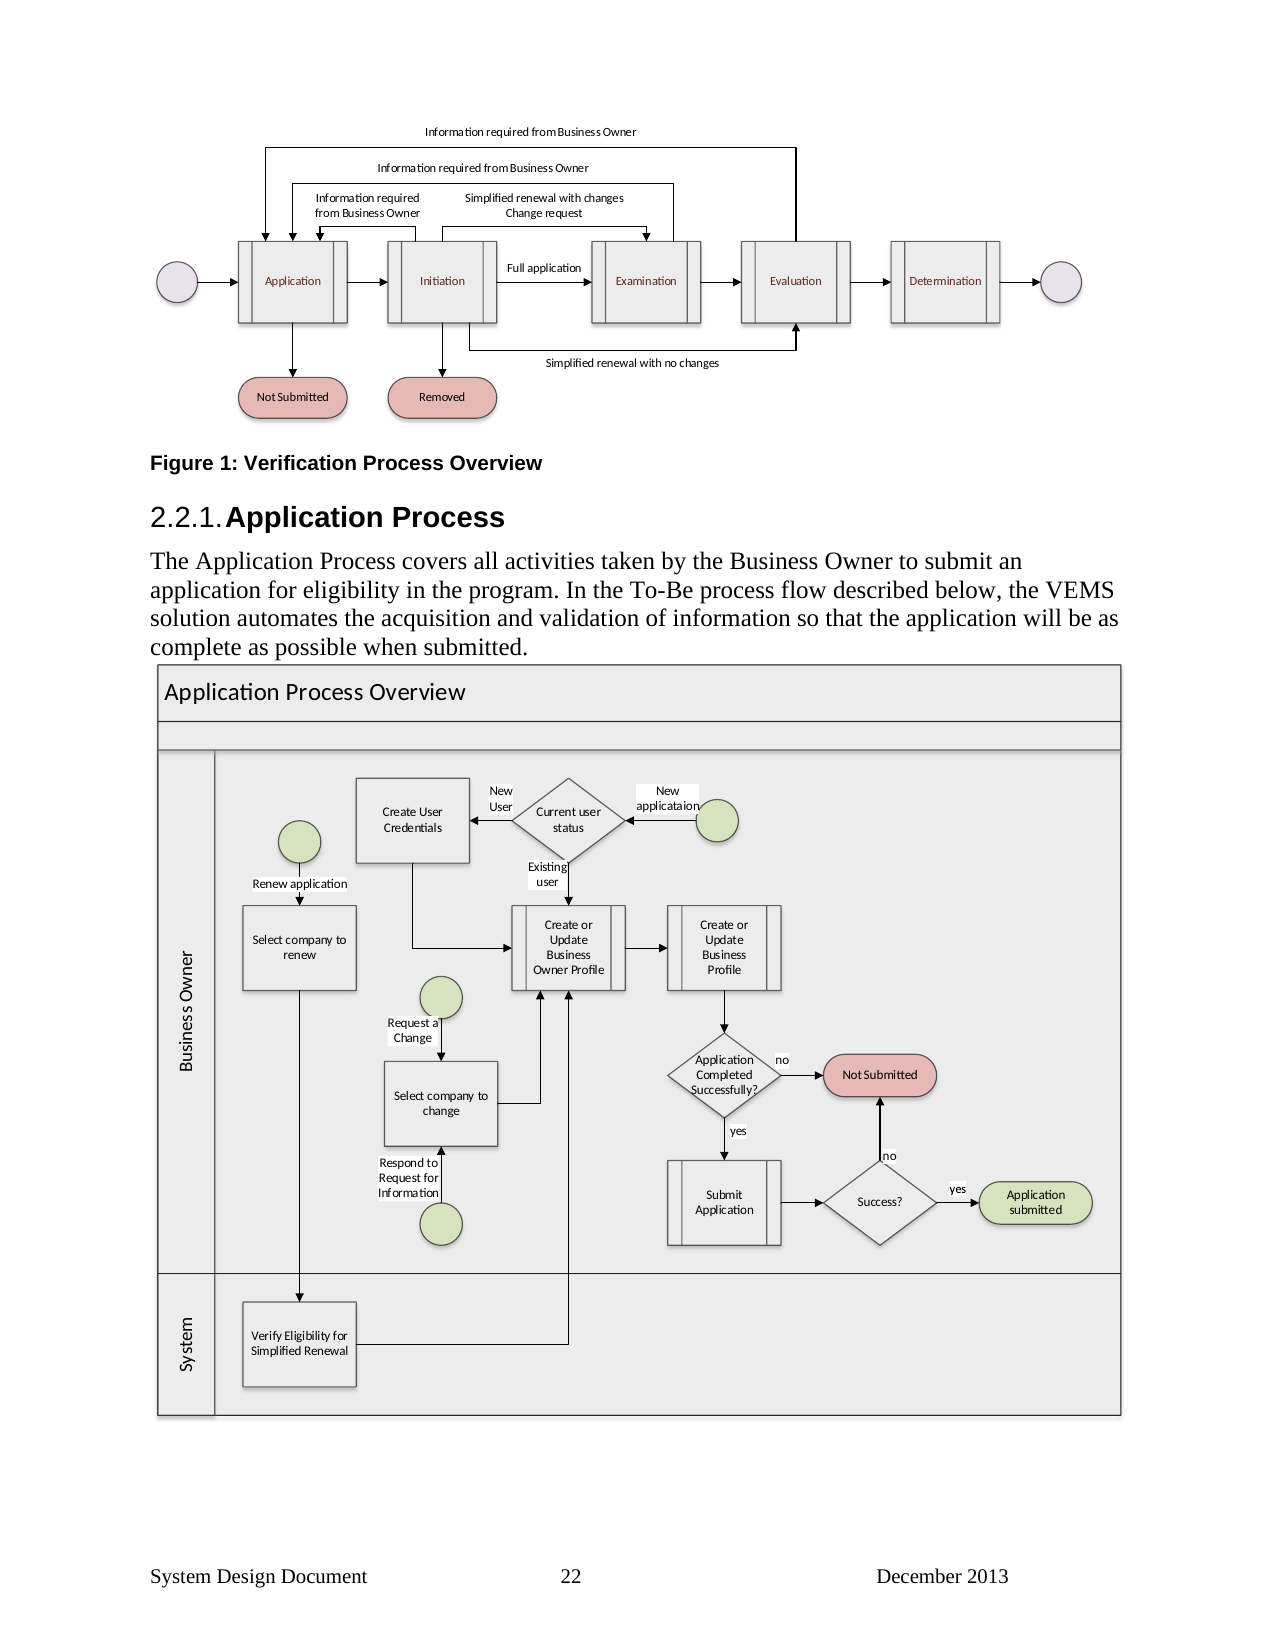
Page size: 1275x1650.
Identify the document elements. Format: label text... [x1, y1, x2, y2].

text Figure 1: Verification Process Overview [150, 451, 1125, 475]
text The Application Process covers all activities taken by the Business Owner to submit an application for eligibility in the program. In the To-Be process flow described below, the VEMS solution automates the acquisition and validation of information so that the application will be as complete as possible when submitted. [150, 546, 1125, 1424]
subtitle Application Process [150, 500, 1125, 533]
